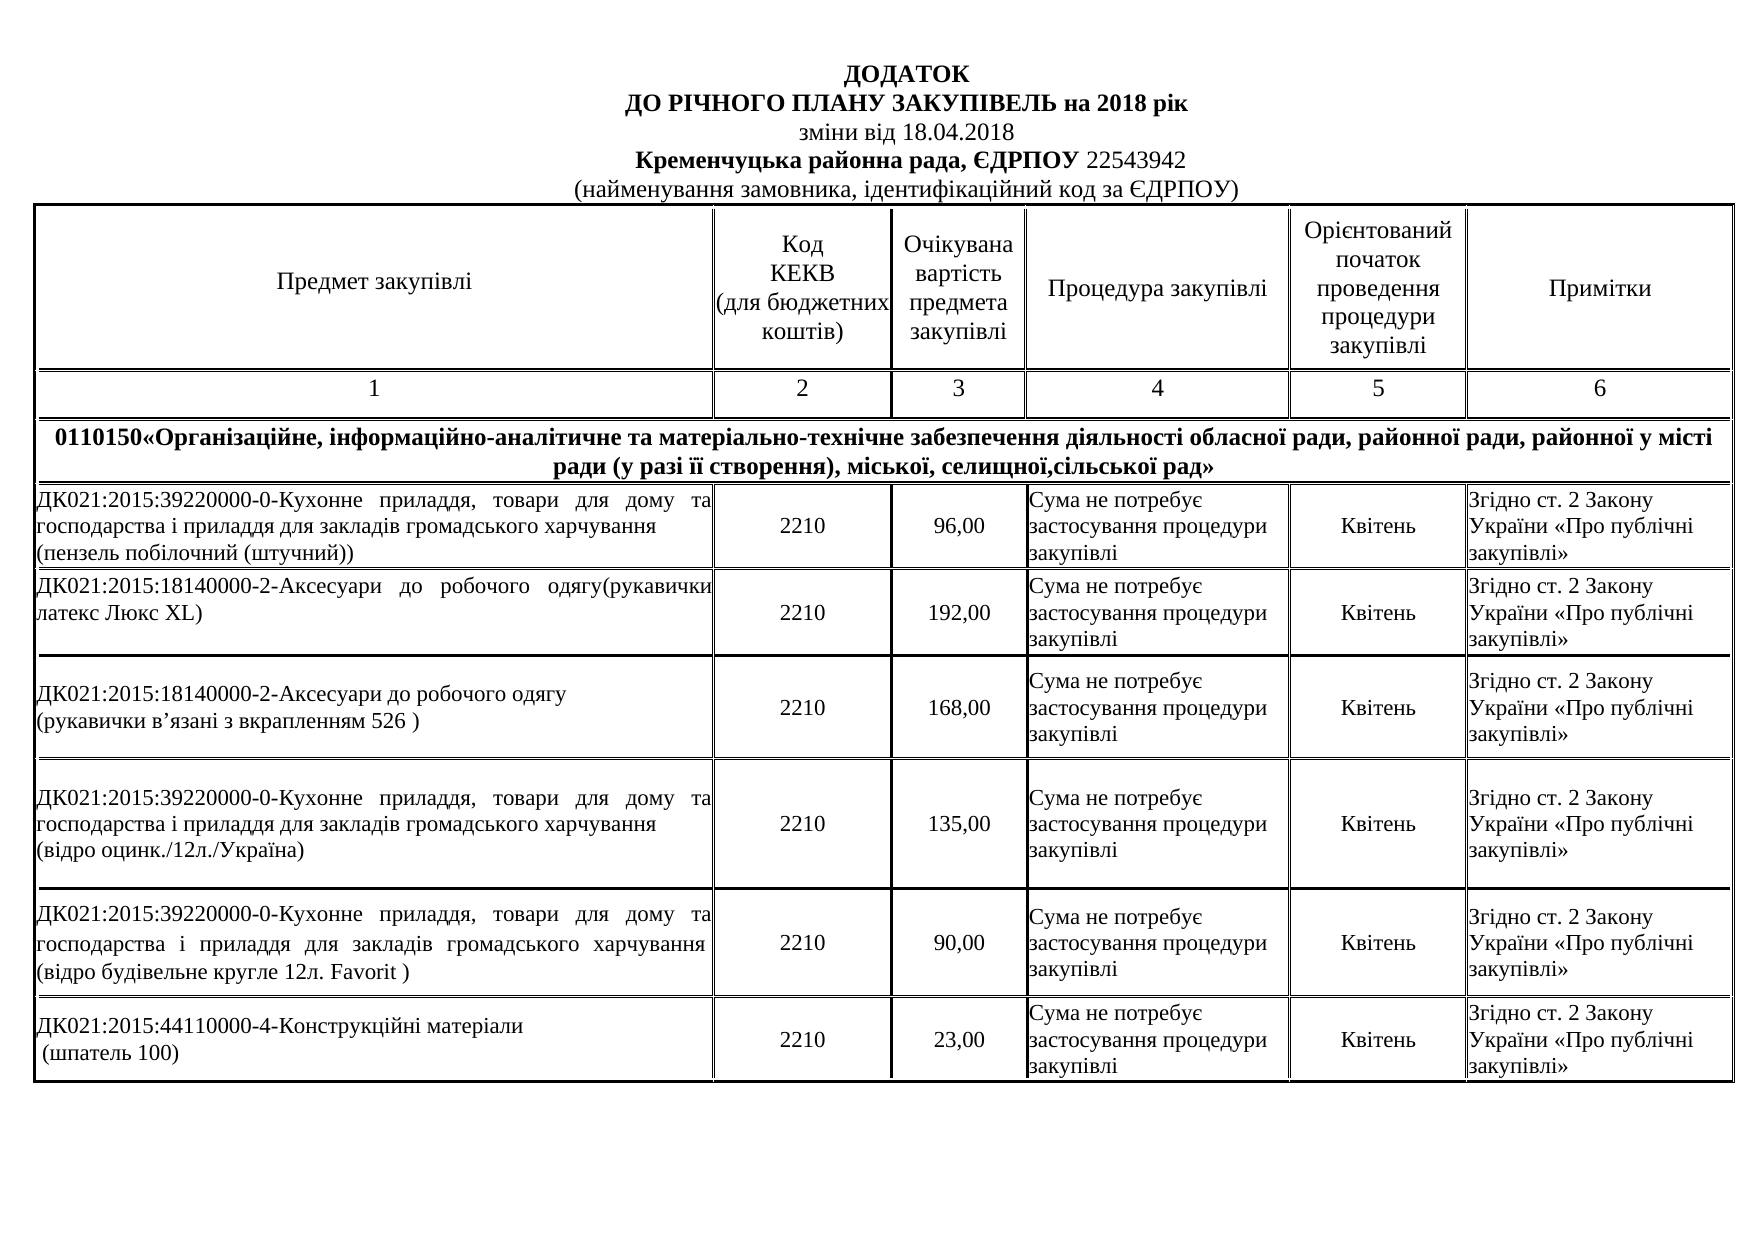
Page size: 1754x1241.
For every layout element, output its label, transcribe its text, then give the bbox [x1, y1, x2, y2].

table_cell Сума не потребує застосування процедури закупівлі [1029, 657, 1288, 756]
table_cell 1 [36, 368, 712, 417]
table_header Процедура закупівлі [1026, 206, 1289, 368]
text зміни від 18.04.2018 [118, 117, 1695, 145]
table_cell Сума не потребує застосування процедури закупівлі [1029, 485, 1288, 567]
table_cell Сума не потребує застосування процедури закупівлі [1029, 890, 1288, 994]
table_cell Квітень [1290, 998, 1467, 1080]
table_cell 90,00 [893, 890, 1026, 994]
table_cell 6 [1468, 368, 1732, 417]
table_cell 192,00 [893, 570, 1026, 654]
table_cell 5 [1291, 372, 1465, 417]
table_cell 96,00 [893, 485, 1026, 567]
table_cell 2 [715, 372, 890, 417]
table_cell ДК021:2015:39220000-0-Кухонне приладдя, товари для дому та господарства і приладдя для закладів громадського харчування (відро оцинк./12л./Україна) [36, 756, 712, 887]
table_cell ДК021:2015:39220000-0-Кухонне приладдя, товари для дому та господарства і приладдя для закладів громадського харчування (пензель побілочний (штучний)) [36, 481, 712, 567]
text ДО РІЧНОГО ПЛАНУ ЗАКУПІВЕЛЬ на 2018 рік [118, 88, 1695, 117]
table_cell ДК021:2015:18140000-2-Аксесуари до робочого одягу (рукавички в’язані з вкрапленням 526 ) [36, 654, 712, 756]
table_cell Квітень [1291, 485, 1465, 567]
table_cell 2210 [715, 485, 890, 567]
table_cell ДК021:2015:18140000-2-Аксесуари до робочого одягу(рукавички латекс Люкс ХL) [35, 567, 714, 654]
table_cell 2210 [715, 760, 890, 887]
table_cell 2210 [715, 657, 890, 756]
table_cell Згідно ст. 2 Закону України «Про публічні закупівлі» [1468, 654, 1732, 756]
table_cell 135,00 [893, 760, 1026, 887]
table_header Орієнтований початок проведення процедури закупівлі [1290, 206, 1467, 368]
table_header Примітки [1467, 206, 1732, 368]
table_cell 3 [893, 372, 1024, 417]
table_cell Квітень [1291, 760, 1465, 887]
table_cell ДК021:2015:44110000-4-Конструкційні матеріали (шпатель 100) [36, 995, 714, 1080]
table_cell Сума не потребує застосування процедури закупівлі [1029, 760, 1288, 887]
table_cell Згідно ст. 2 Закону України «Про публічні закупівлі» [1468, 887, 1732, 994]
table_cell 2210 [715, 890, 890, 994]
table_cell Квітень [1291, 890, 1465, 994]
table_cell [1027, 998, 1289, 1080]
table_cell 23,00 [891, 998, 1027, 1080]
table_cell Згідно ст. 2 Закону України «Про публічні закупівлі» [1468, 481, 1732, 567]
text ДОДАТОК [118, 59, 1695, 88]
table_cell Квітень [1291, 570, 1465, 654]
table_header Предмет закупівлі [36, 206, 714, 368]
text (найменування замовника, ідентифікаційний код за ЄДРПОУ) [118, 174, 1695, 203]
table_cell Згідно ст. 2 Закону України «Про публічні закупівлі» [1467, 567, 1733, 654]
table_cell Квітень [1291, 657, 1465, 756]
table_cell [1467, 995, 1732, 1080]
table_cell ДК021:2015:39220000-0-Кухонне приладдя, товари для дому та господарства і приладдя для закладів громадського харчування (відро будівельне кругле 12л. Favorit ) [36, 887, 712, 994]
table_header Очікувана вартість предмета закупівлі [891, 206, 1026, 368]
table_cell 2210 [714, 998, 891, 1080]
table_cell 0110150«Організаційне, інформаційно-аналітичне та матеріально-технічне забезпечення діяльності обласної ради, районної ради, районної у місті ради (у разі її створення), міської, селищної,сільської рад» [36, 417, 1732, 481]
text Кременчуцька районна рада, ЄДРПОУ 22543942 [126, 145, 1695, 174]
table_cell Згідно ст. 2 Закону України «Про публічні закупівлі» [1468, 756, 1732, 887]
table_cell Сума не потребує застосування процедури закупівлі [1029, 570, 1288, 654]
table_header Код КЕКВ (для бюджетних коштів) [714, 206, 891, 368]
table_cell 4 [1027, 372, 1288, 417]
table_cell 2210 [715, 570, 890, 654]
table_cell 168,00 [893, 657, 1026, 756]
